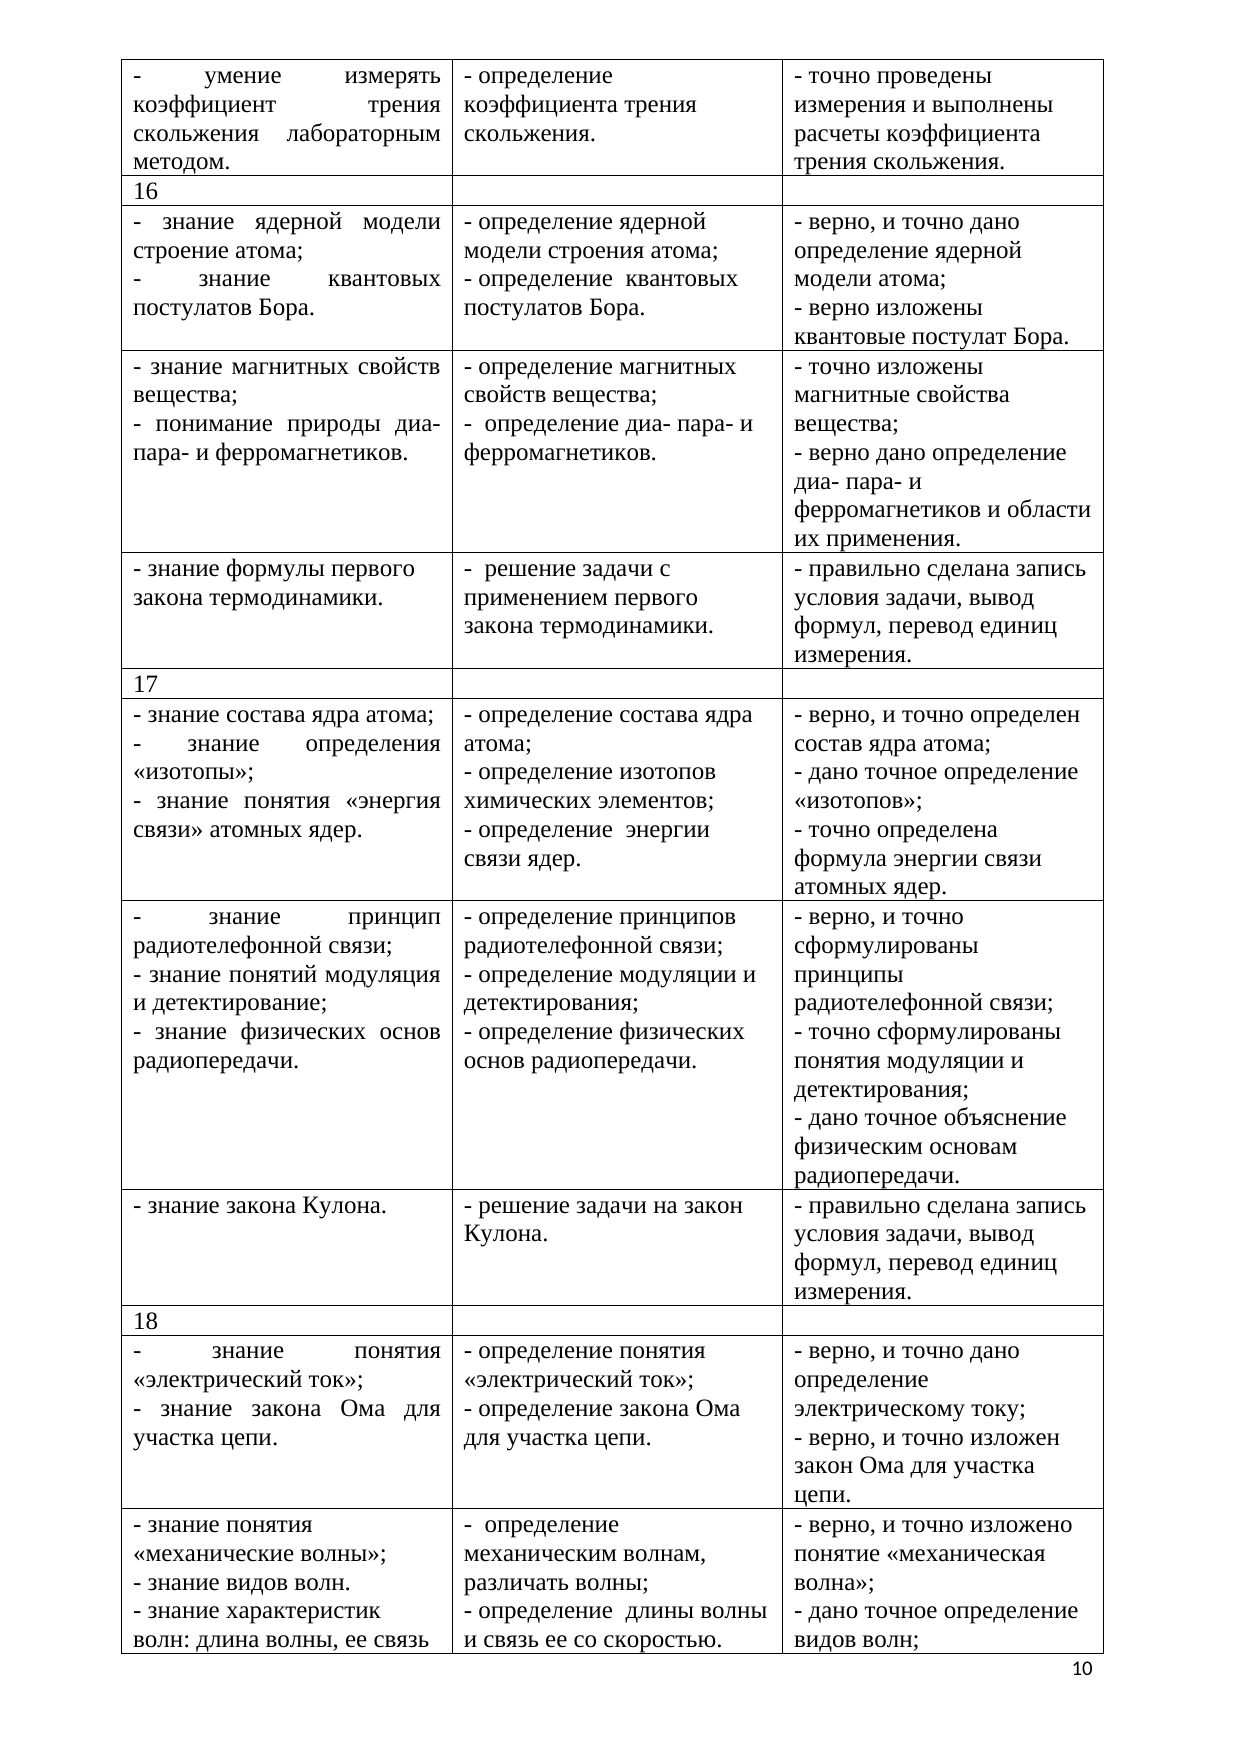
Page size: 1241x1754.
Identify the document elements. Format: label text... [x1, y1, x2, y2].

table_cell - определение принципов радиотелефонной связи; - определение модуляции и детектирования; - определение физических основ радиопередачи. [453, 901, 782, 1189]
table_cell - верно, и точно сформулированы принципы радиотелефонной связи; - точно сформулированы понятия модуляции и детектирования; - дано точное объяснение физическим основам радиопередачи. [783, 901, 1103, 1189]
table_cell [122, 1509, 452, 1653]
table_cell - определение коэффициента трения скольжения. [453, 60, 782, 175]
table_cell - решение задачи с применением первого закона термодинамики. [453, 553, 782, 668]
table_cell - знание понятия «электрический ток»; - знание закона Ома для участка цепи. [122, 1336, 452, 1508]
table_cell - умение измерять коэффициент трения скольжения лабораторным методом. [122, 60, 452, 175]
table_cell 17 [122, 669, 452, 698]
table_cell [783, 176, 1103, 205]
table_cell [453, 1509, 782, 1653]
table_cell - знание магнитных свойств вещества; - понимание природы диа- пара- и ферромагнетиков. [122, 351, 452, 552]
table_cell - точно изложены магнитные свойства вещества; - верно дано определение диа- пара- и ферромагнетиков и области их применения. [783, 351, 1103, 552]
table_cell [453, 1306, 782, 1334]
table_cell - точно проведены измерения и выполнены расчеты коэффициента трения скольжения. [783, 60, 1103, 175]
table_cell - определение ядерной модели строения атома; - определение квантовых постулатов Бора. [453, 206, 782, 350]
table_cell - знание формулы первого закона термодинамики. [122, 553, 452, 668]
table_cell [453, 176, 782, 205]
table_cell [453, 669, 782, 698]
table_cell - знание состава ядра атома; - знание определения «изотопы»; - знание понятия «энергия связи» атомных ядер. [122, 699, 452, 900]
table_cell [783, 669, 1103, 698]
table_cell - верно, и точно дано определение электрическому току; - верно, и точно изложен закон Ома для участка цепи. [783, 1336, 1103, 1508]
table_cell [783, 1306, 1103, 1334]
table_cell - верно, и точно дано определение ядерной модели атома; - верно изложены квантовые постулат Бора. [783, 206, 1103, 350]
table_cell - знание принцип радиотелефонной связи; - знание понятий модуляция и детектирование; - знание физических основ радиопередачи. [122, 901, 452, 1189]
table_cell - правильно сделана запись условия задачи, вывод формул, перевод единиц измерения. [783, 553, 1103, 668]
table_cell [783, 1509, 1103, 1653]
table_cell - определение состава ядра атома; - определение изотопов химических элементов; - определение энергии связи ядер. [453, 699, 782, 900]
table_cell - решение задачи на закон Кулона. [453, 1190, 782, 1305]
table_cell - правильно сделана запись условия задачи, вывод формул, перевод единиц измерения. [783, 1190, 1103, 1305]
table_cell - определение магнитных свойств вещества; - определение диа- пара- и ферромагнетиков. [453, 351, 782, 552]
table_cell - верно, и точно определен состав ядра атома; - дано точное определение «изотопов»; - точно определена формула энергии связи атомных ядер. [783, 699, 1103, 900]
table_cell - определение понятия «электрический ток»; - определение закона Ома для участка цепи. [453, 1336, 782, 1508]
table_cell - знание ядерной модели строение атома; - знание квантовых постулатов Бора. [122, 206, 452, 350]
table_cell - знание закона Кулона. [122, 1190, 452, 1305]
table_cell 18 [122, 1306, 452, 1334]
table_cell 16 [122, 176, 452, 205]
